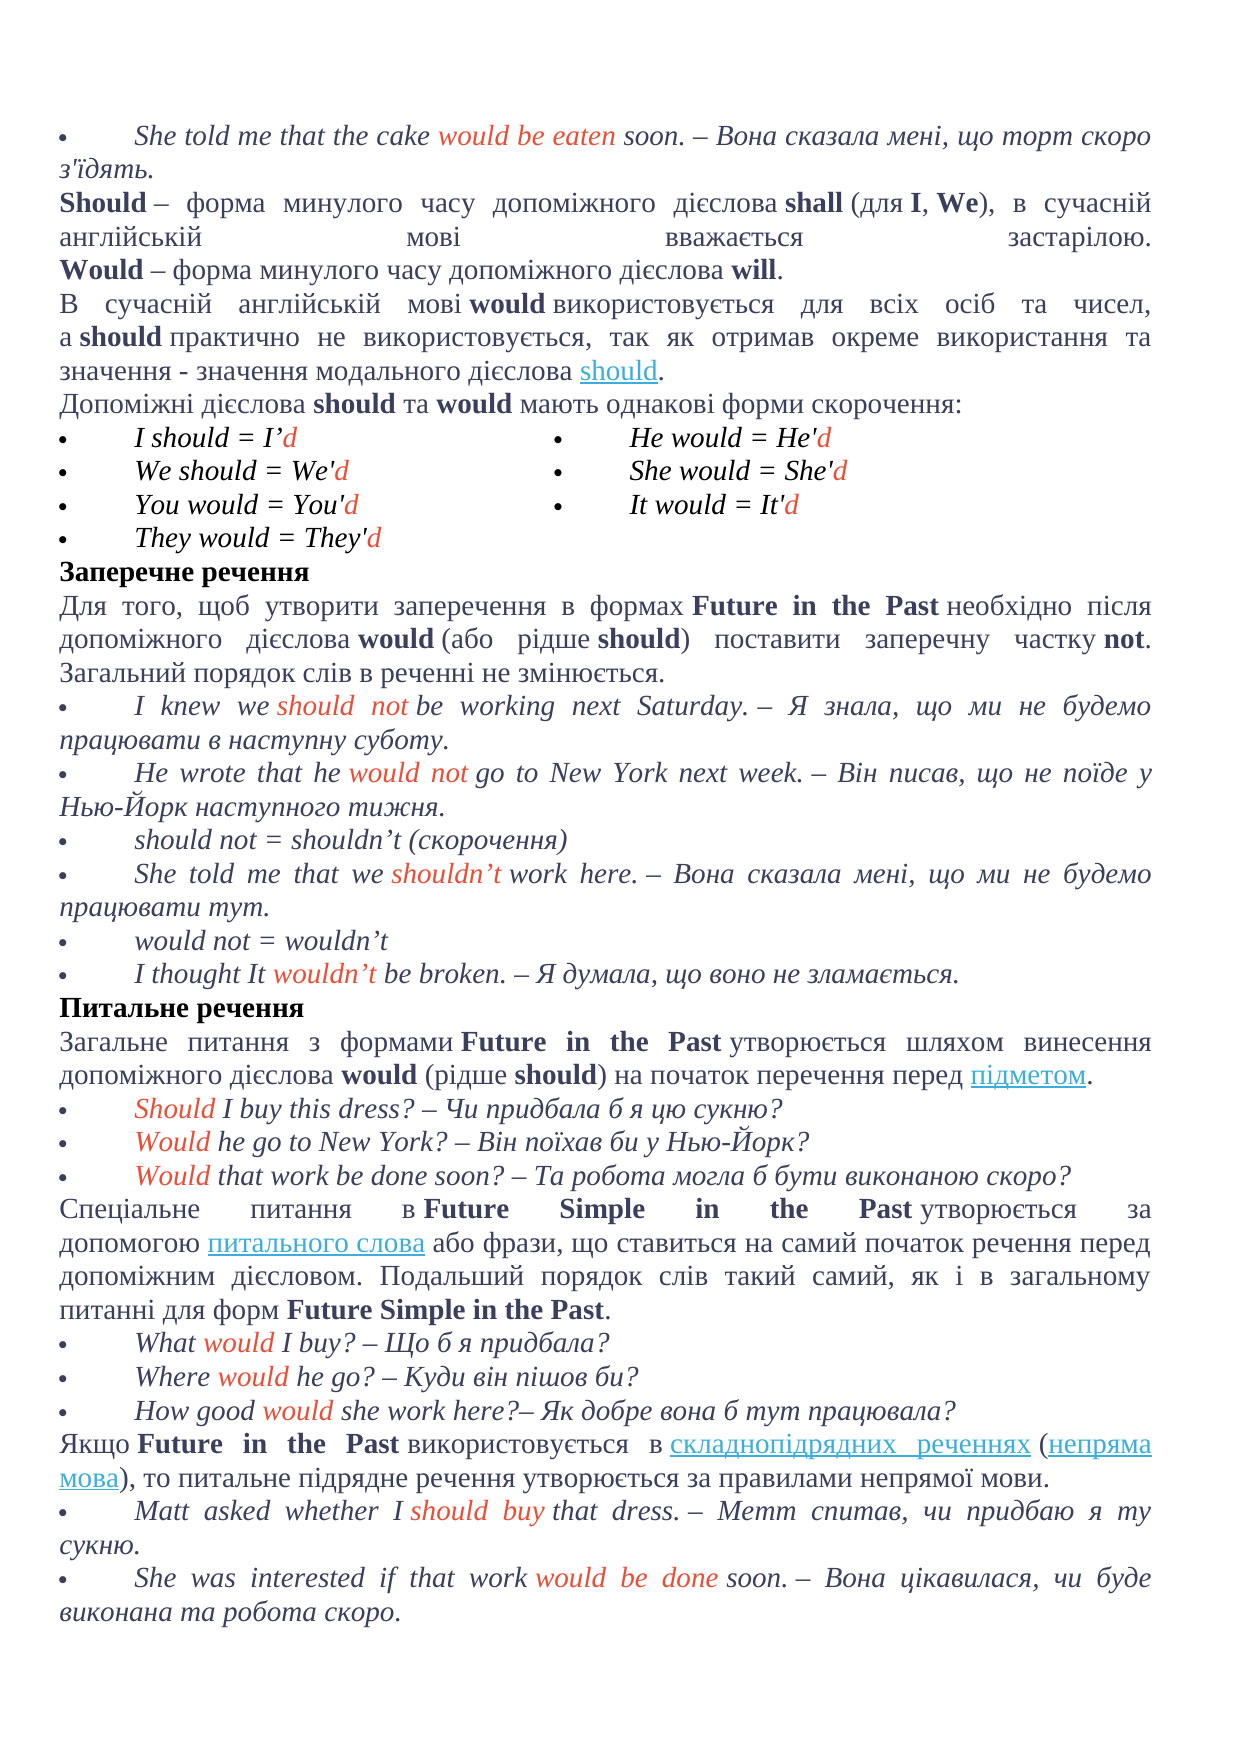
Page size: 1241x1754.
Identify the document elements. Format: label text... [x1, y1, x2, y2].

list Would that work be done soon? – Та робота могла б бути виконаною скоро? [59, 1158, 1152, 1191]
text Допоміжні дієслова should та would мають однакові форми скорочення: [59, 386, 1152, 420]
list I thought It wouldn’t be broken. – Я думала, що воно не зламається. [59, 957, 1152, 990]
list She told me that we shouldn’t work here. – Вона сказала мені, що ми не будемо працювати тут. [59, 856, 1152, 923]
list should not = shouldn’t (скорочення) [59, 822, 1152, 856]
list How good would she work here?– Як добре вона б тут працювала? [59, 1393, 1152, 1426]
text В сучасній англійській мові would використовується для всіх осіб та чисел, а should практично не використовується, так як отримав окреме використання та значення - значення модального дієслова should. [59, 286, 1152, 386]
list Matt asked whether I should buy that dress. – Метт спитав, чи придбаю я ту сукню. [59, 1493, 1152, 1560]
text Заперечне речення [59, 554, 1152, 588]
list would not = wouldn’t [59, 923, 1152, 957]
list Should I buy this dress? – Чи придбала б я цю сукню? [59, 1091, 1152, 1124]
table_header He would = He'd She would = She'd It would = It'd [554, 420, 1050, 554]
text Для того, щоб утворити заперечення в формах Future in the Past необхідно після допоміжного дієслова would (або рідше should) поставити заперечну частку not. Загальний порядок слів в реченні не змінюється. [59, 588, 1152, 688]
list What would I buy? – Що б я придбала? [59, 1326, 1152, 1359]
list Would he go to New York? – Він поїхав би у Нью-Йорк? [59, 1124, 1152, 1158]
text Загальне питання з формами Future in the Past утворюється шляхом винесення допоміжного дієслова would (рідше should) на початок перечення перед підметом. [59, 1024, 1152, 1091]
text Спеціальне питання в Future Simple in the Past утворюється за допомогою питального слова або фрази, що ставиться на самий початок речення перед допоміжним дієсловом. Подальший порядок слів такий самий, як і в загальному питанні для форм Future Simple in the Past. [59, 1191, 1152, 1326]
table_header I should = I’d We should = We'd You would = You'd They would = They'd [59, 420, 554, 554]
text Should – форма минулого часу допоміжного дієслова shall (для I, We), в сучасній англійській мові вважається застарілою. Would – форма минулого часу допоміжного дієслова will. [59, 185, 1152, 286]
list She was interested if that work would be done soon. – Вона цікавилася, чи буде виконана та робота скоро. [59, 1560, 1152, 1627]
list She told me that the cake would be eaten soon. – Вона сказала мені, що торт скоро з'їдять. [59, 118, 1152, 185]
list He wrote that he would not go to New York next week. – Він писав, що не поїде у Нью-Йорк наступного тижня. [59, 755, 1152, 822]
list Where would he go? – Куди він пішов би? [59, 1359, 1152, 1393]
text Якщо Future in the Past використовується в складнопідрядних реченнях (непряма мова), то питальне підрядне речення утворюється за правилами непрямої мови. [59, 1426, 1152, 1493]
text Питальне речення [59, 990, 1152, 1024]
list I knew we should not be working next Saturday. – Я знала, що ми не будемо працювати в наступну суботу. [59, 688, 1152, 755]
